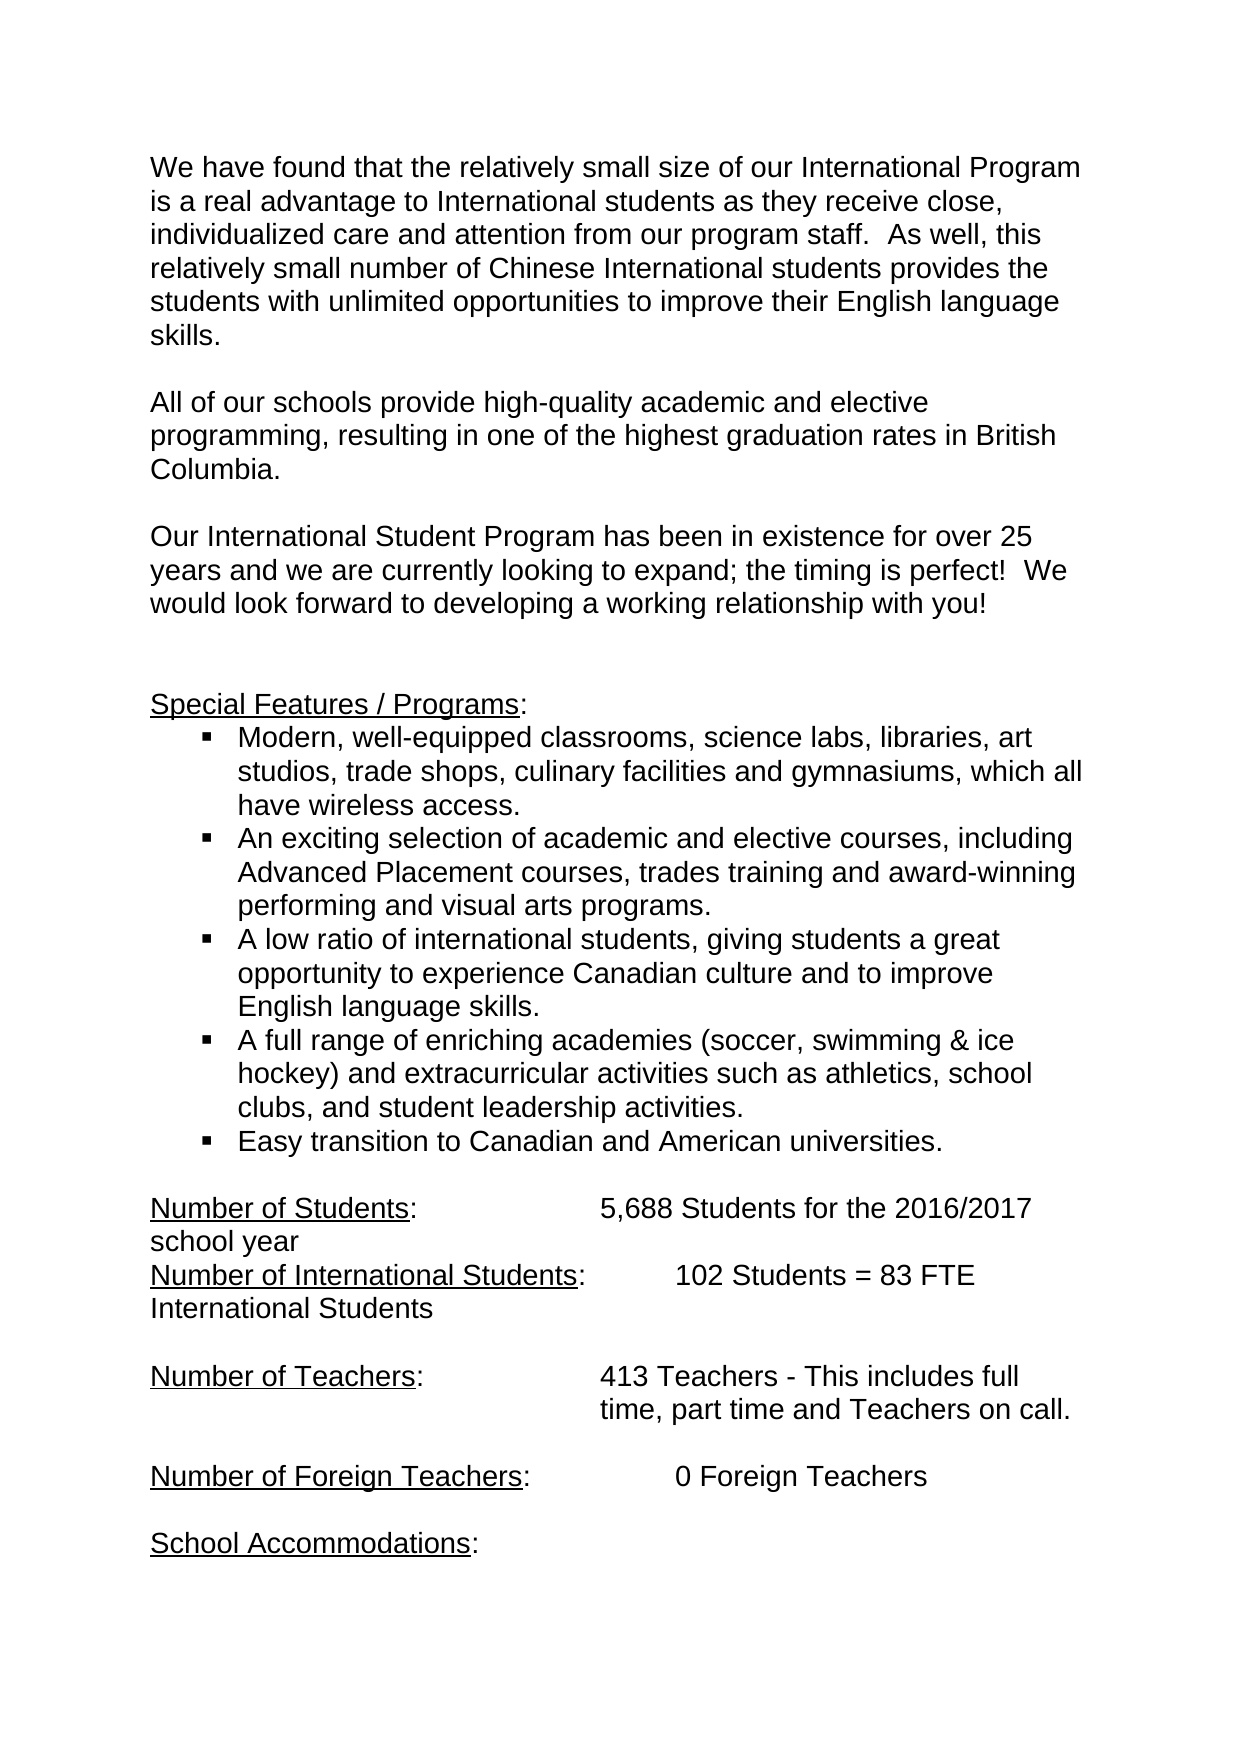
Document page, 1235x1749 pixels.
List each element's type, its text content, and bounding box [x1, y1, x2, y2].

list An exciting selection of academic and elective courses, including Advanced Placement courses, trades training and award-winning performing and visual arts programs. [200, 821, 1084, 922]
text Special Features / Programs: [150, 687, 1084, 720]
list A low ratio of international students, giving students a great opportunity to experience Canadian culture and to improve English language skills. [200, 922, 1084, 1023]
list Easy transition to Canadian and American universities. [200, 1123, 1084, 1157]
list A full range of enriching academies (soccer, swimming & ice hockey) and extracurricular activities such as athletics, school clubs, and student leadership activities. [200, 1023, 1084, 1123]
text Number of International Students: 102 Students = 83 FTE International Students [150, 1258, 1084, 1325]
text All of our schools provide high-quality academic and elective programming, resulting in one of the highest graduation rates in British Columbia. [150, 385, 1084, 485]
text We have found that the relatively small size of our International Program is a real advantage to International students as they receive close, individualized care and attention from our program staff. As well, this relatively small number of Chinese International students provides the students with unlimited opportunities to improve their English language skills. [150, 150, 1084, 351]
text Number of Teachers: 413 Teachers - This includes full time, part time and Teachers on call. [150, 1358, 1084, 1426]
text Number of Students: 5,688 Students for the 2016/2017 school year [150, 1191, 1084, 1258]
text Number of Foreign Teachers: 0 Foreign Teachers [150, 1459, 1084, 1493]
list Modern, well-equipped classrooms, science labs, libraries, art studios, trade shops, culinary facilities and gymnasiums, which all have wireless access. [200, 720, 1084, 821]
text School Accommodations: [150, 1526, 1084, 1560]
text Our International Student Program has been in existence for over 25 years and we are currently looking to expand; the timing is perfect! We would look forward to developing a working relationship with you! [150, 519, 1084, 619]
